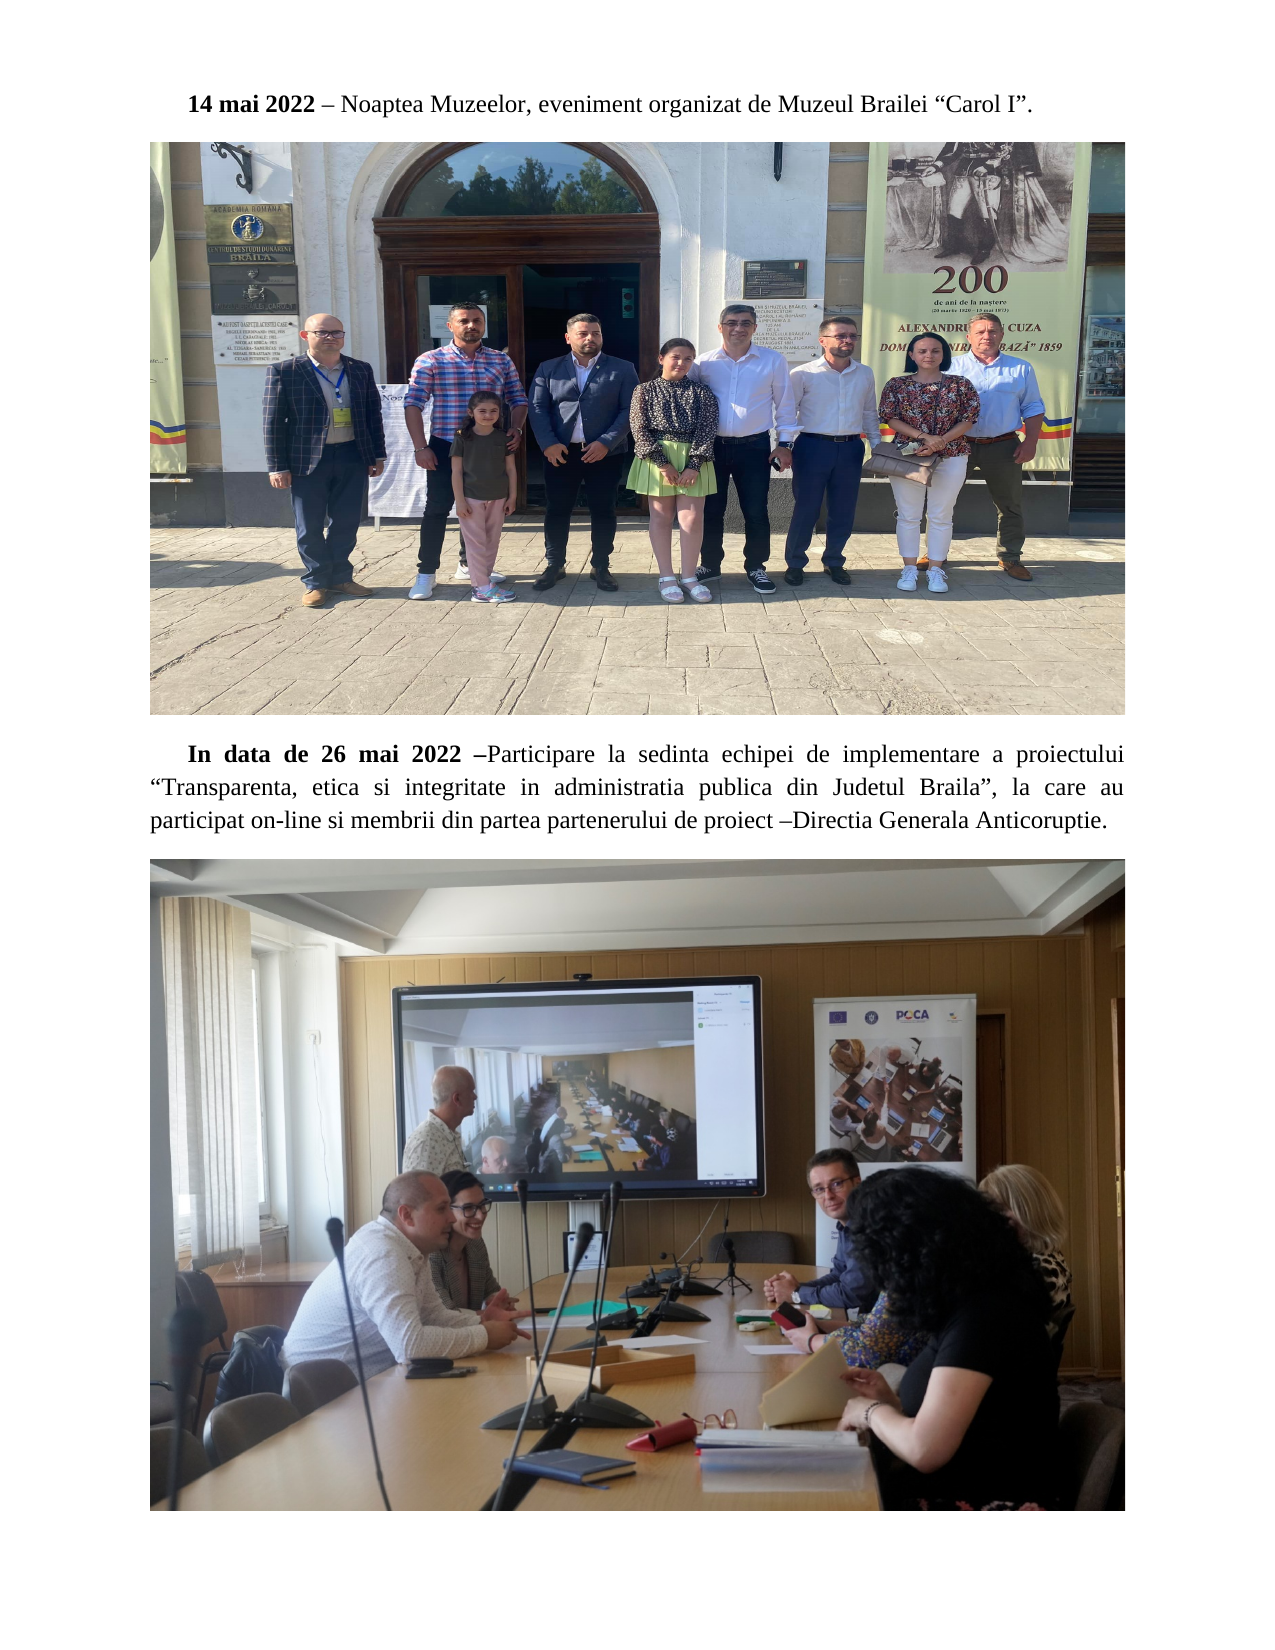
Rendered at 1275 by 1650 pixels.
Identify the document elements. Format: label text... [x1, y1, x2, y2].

picture [150, 142, 1125, 715]
text 14 mai 2022 – Noaptea Muzeelor, eveniment organizat de Muzeul Brailei “Carol I”. [187, 89, 1125, 117]
text In data de 26 mai 2022 –Participare la sedinta echipei de implementare a proiectului “Transparenta, etica si integritate in administratia publica din Judetul Braila”, la care au participat on-line si membrii din partea partenerului de proiect –Directia Generala Anticoruptie. [150, 739, 1125, 834]
picture [150, 859, 1125, 1511]
